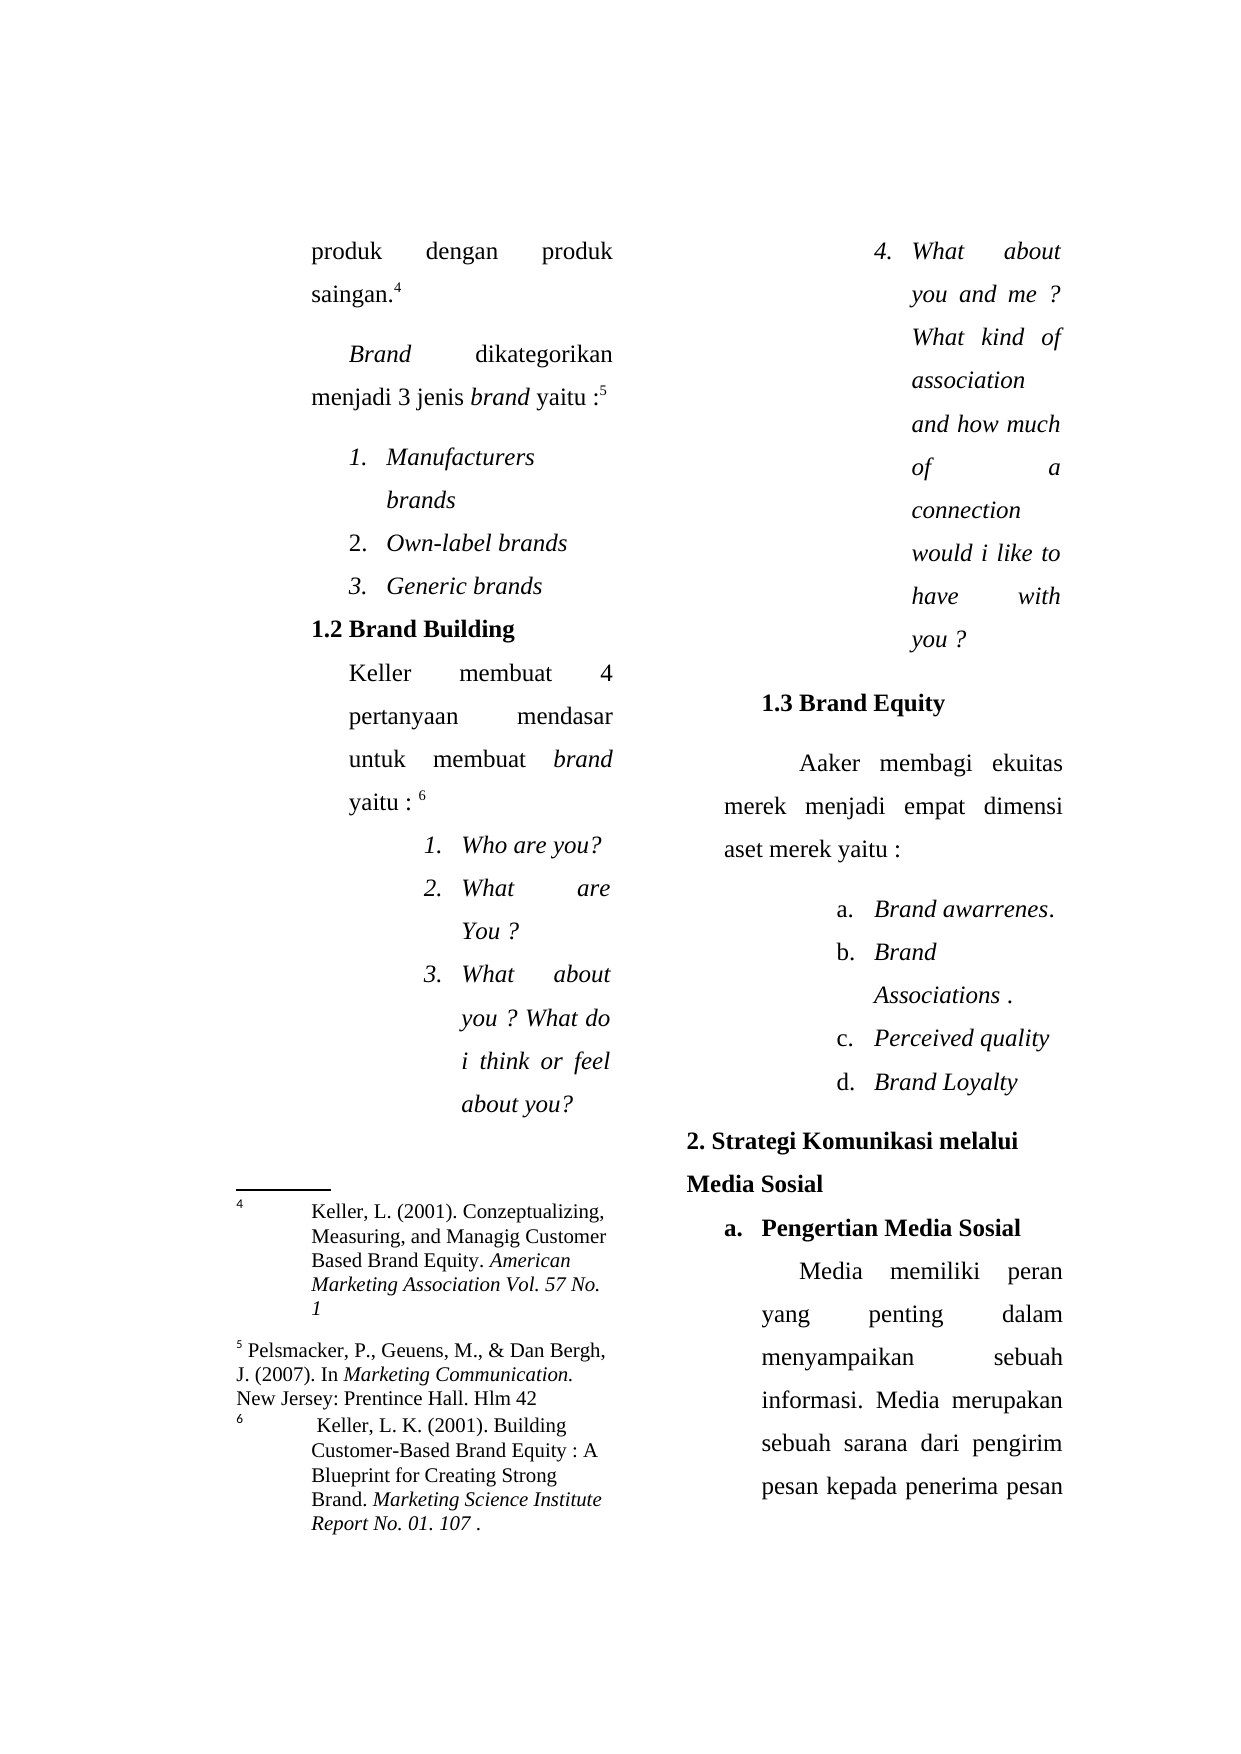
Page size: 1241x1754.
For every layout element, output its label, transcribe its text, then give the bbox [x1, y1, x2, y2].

list Own-label brands [349, 528, 613, 557]
text 1.3 Brand Equity [686, 688, 1063, 717]
subtitle 2. Strategi Komunikasi melalui Media Sosial [686, 1126, 1063, 1198]
list Manufacturers brands [349, 442, 613, 514]
list Who are you? [424, 830, 613, 859]
list What about you and me ? What kind of association and how much of a connection would i like to have with you ? [874, 236, 1063, 653]
text Brand dikategorikan menjadi 3 jenis brand yaitu : [311, 339, 613, 411]
list Generic brands [349, 571, 613, 600]
list Pengertian Media Sosial [724, 1213, 1063, 1241]
list What are You ? [424, 873, 613, 945]
list Brand Loyalty [836, 1067, 1063, 1095]
text Aaker membagi ekuitas merek menjadi empat dimensi aset merek yaitu : [724, 748, 1063, 863]
list Brand Associations . [836, 937, 1063, 1009]
list Perceived quality [836, 1023, 1063, 1052]
list Brand Building [311, 614, 613, 643]
list Brand awarrenes. [836, 894, 1063, 923]
list Keller membuat 4 pertanyaan mendasar untuk membuat brand yaitu : [349, 658, 613, 816]
list What about you ? What do i think or feel about you? [424, 959, 613, 1118]
